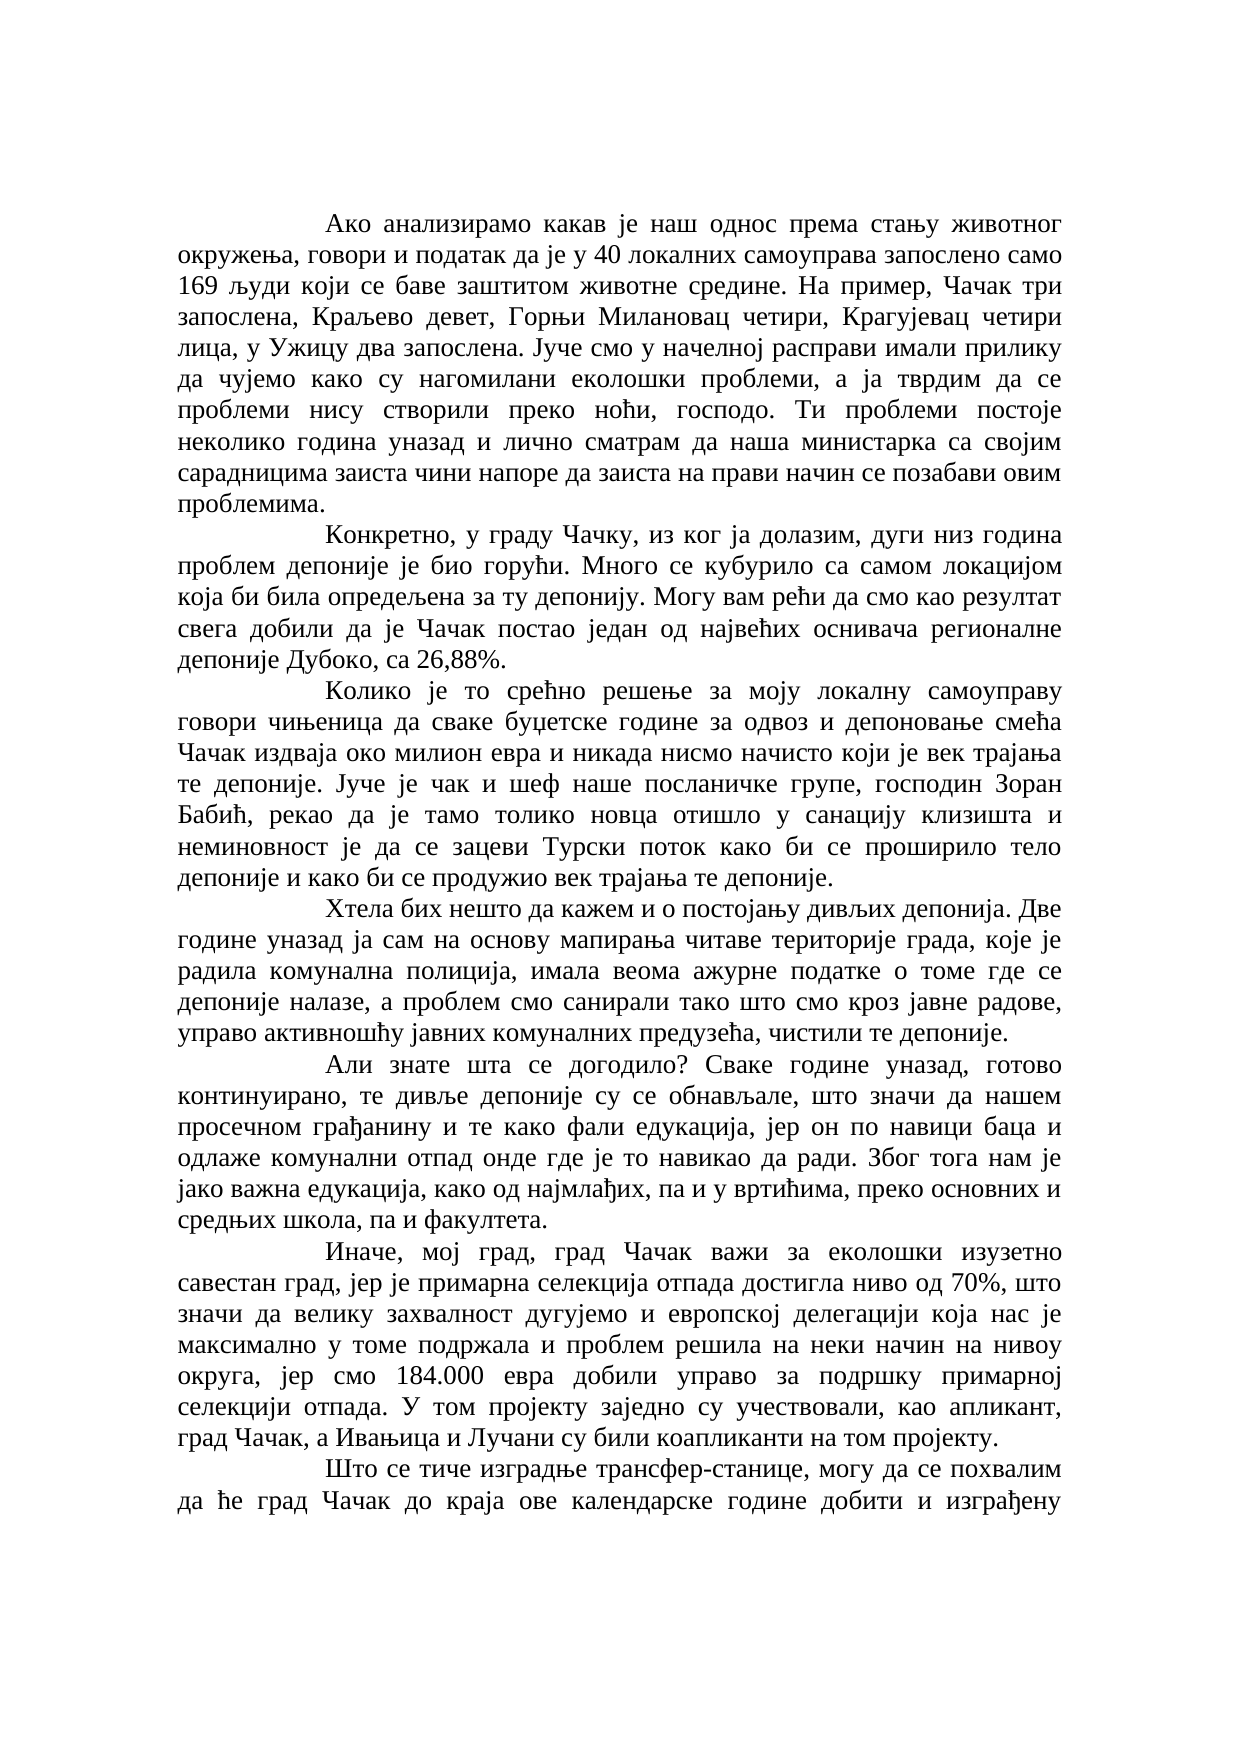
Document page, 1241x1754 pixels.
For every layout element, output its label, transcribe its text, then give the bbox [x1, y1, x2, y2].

text Иначе, мој град, град Чачак важи за еколошки изузетно савестан град, јер је примарна селекција отпада достигла ниво од 70%, што значи да велику захвалност дугујемо и европској делегацији која нас је максимално у томе подржала и проблем решила на неки начин на нивоу округа, јер смо 184.000 евра добили управо за подршку примарној селекцији отпада. У том пројекту заједно су учествовали, као апликант, град Чачак, а Ивањица и Лучани су били коапликанти на том пројекту. [177, 1234, 1063, 1453]
text Конкретно, у граду Чачку, из ког ја долазим, дуги низ година проблем депоније је био горући. Много се кубурило са самом локацијом која би била опредељена за ту депонију. Могу вам рећи да смо као резултат свега добили да је Чачак постао један од највећих оснивача регионалне депоније Дубоко, са 26,88%. [177, 518, 1063, 674]
text Али знате шта се догодило? Сваке године уназад, готово континуирано, те дивље депоније су се обнављале, што значи да нашем просечном грађанину и те како фали едукација, јер он по навици баца и одлаже комунални отпад онде где је то навикао да ради. Због тога нам је јако важна едукација, како од најмлађих, па и у вртићима, преко основних и средњих школа, па и факултета. [177, 1048, 1063, 1234]
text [177, 1453, 1063, 1515]
text Хтела бих нешто да кажем и о постојању дивљих депонија. Две године уназад ја сам на основу мапирања читаве територије града, које је радила комунална полиција, имала веома ажурне податке о томе где се депоније налазе, а проблем смо санирали тако што смо кроз јавне радове, управо активношћу јавних комуналних предузећа, чистили те депоније. [177, 892, 1063, 1048]
text Колико је то срећно решење за моју локалну самоуправу говори чињеница да сваке буџетске године за одвоз и депоновање смећа Чачак издваја око милион евра и никада нисмо начисто који је век трајања те депоније. Јуче је чак и шеф наше посланичке групе, господин Зоран Бабић, рекао да је тамо толико новца отишло у санацију клизишта и неминовност је да се зацеви Турски поток како би се проширило тело депоније и како би се продужио век трајања те депоније. [177, 674, 1063, 892]
text Ако анализирамо какав је наш однос према стању животног окружења, говори и податак да је у 40 локалних самоуправа запослено само 169 људи који се баве заштитом животне средине. На пример, Чачак три запослена, Краљево девет, Горњи Милановац четири, Крагујевац четири лица, у Ужицу два запослена. Јуче смо у начелној расправи имали прилику да чујемо како су нагомилани еколошки проблеми, а ја тврдим да се проблеми нису створили преко ноћи, господо. Ти проблеми постоје неколико година уназад и лично сматрам да наша министарка са својим сарадницима заиста чини напоре да заиста на прави начин се позабави овим проблемима. [177, 207, 1063, 518]
